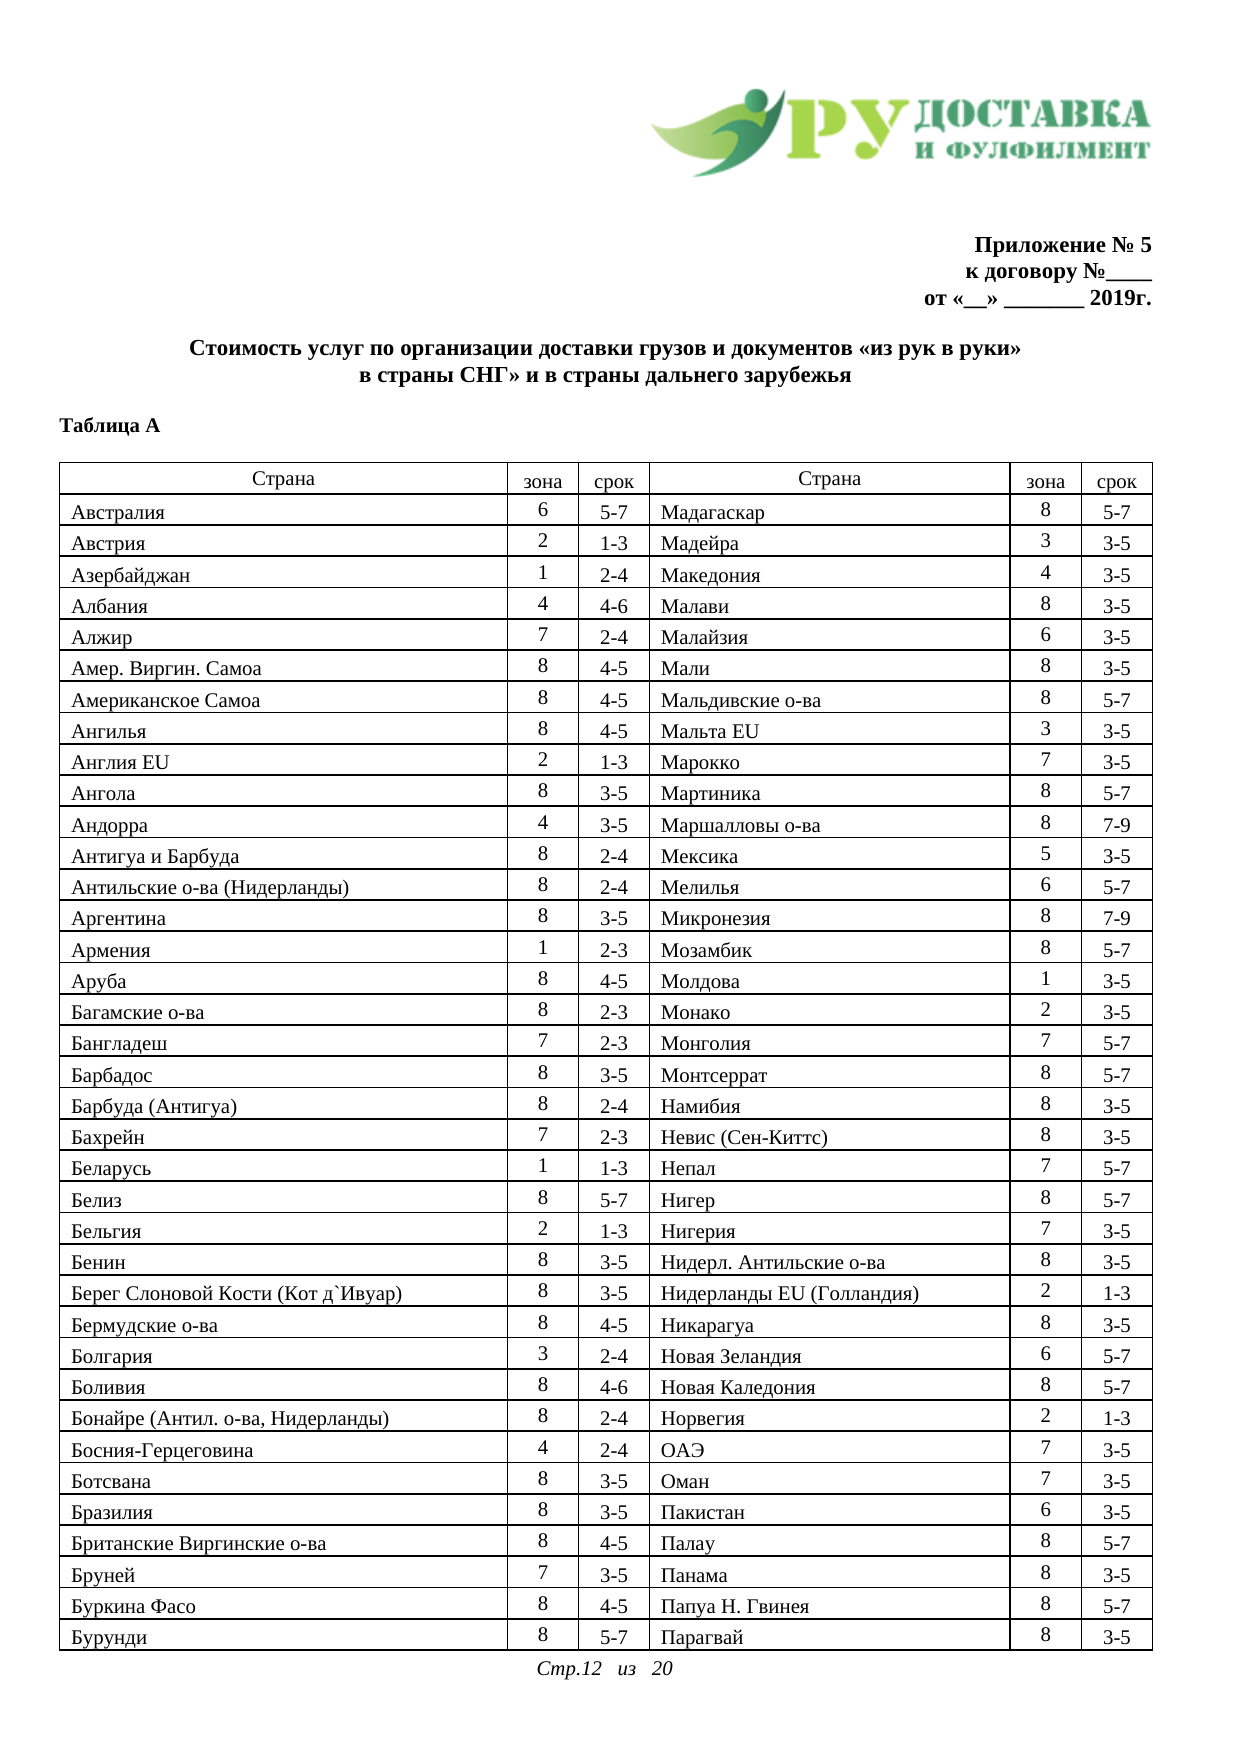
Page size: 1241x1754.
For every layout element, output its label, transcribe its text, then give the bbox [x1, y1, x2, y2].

table_cell ОАЭ [650, 1432, 1009, 1462]
table_cell Панама [650, 1557, 1009, 1587]
table_cell 2 [508, 745, 578, 774]
table_cell 3-5 [1082, 1120, 1152, 1149]
table_cell 7 [1011, 745, 1081, 774]
table_cell Бермудские о-ва [60, 1307, 507, 1337]
table_cell Малави [650, 588, 1009, 618]
table_cell 2-4 [579, 557, 649, 587]
table_cell 2 [1011, 995, 1081, 1024]
text Таблица А [59, 413, 1152, 437]
table_cell Непал [650, 1151, 1009, 1180]
table_cell Парагвай [650, 1620, 1009, 1649]
table_cell 5-7 [1082, 1057, 1152, 1087]
table_cell 8 [508, 651, 578, 680]
table_cell 8 [1011, 1526, 1081, 1555]
table_cell 3-5 [1082, 838, 1152, 868]
table_cell Микронезия [650, 901, 1009, 930]
table_cell Мексика [650, 838, 1009, 868]
table_cell 4-5 [579, 963, 649, 993]
text Стоимость услуг по организации доставки грузов и документов «из рук в руки» [59, 334, 1152, 361]
table_cell 8 [508, 1307, 578, 1337]
table_cell 3 [1011, 526, 1081, 555]
table_cell Мали [650, 651, 1009, 680]
table_cell 8 [508, 1526, 578, 1555]
table_cell 5-7 [1082, 682, 1152, 712]
table_cell 8 [1011, 1245, 1081, 1274]
table_cell 4-5 [579, 682, 649, 712]
table_cell 3-5 [1082, 526, 1152, 555]
table_cell 6 [508, 495, 578, 524]
table_cell 8 [1011, 651, 1081, 680]
table_cell 5-7 [1082, 870, 1152, 899]
table_cell 8 [1011, 807, 1081, 837]
table_cell 8 [1011, 1557, 1081, 1587]
text от «__» _______ 2019г. [59, 284, 1152, 310]
table_cell 3-5 [1082, 1557, 1152, 1587]
table_cell Бельгия [60, 1213, 507, 1243]
table_cell 5-7 [1082, 495, 1152, 524]
table_cell Боливия [60, 1370, 507, 1399]
table_cell 1-3 [579, 1213, 649, 1243]
table_cell Малайзия [650, 620, 1009, 649]
table_cell Бурунди [60, 1620, 507, 1649]
table_cell 1 [508, 1151, 578, 1180]
table_cell 3-5 [1082, 1620, 1152, 1649]
table_cell 5-7 [579, 1182, 649, 1212]
table_cell 3-5 [1082, 1245, 1152, 1274]
table_cell Монтсеррат [650, 1057, 1009, 1087]
table_cell 2-4 [579, 1432, 649, 1462]
table_cell 8 [508, 776, 578, 805]
table_cell Берег Слоновой Кости (Кот д`Ивуар) [60, 1276, 507, 1305]
table_cell Мадейра [650, 526, 1009, 555]
table_cell 2 [1011, 1276, 1081, 1305]
table_cell 4 [508, 588, 578, 618]
table_cell 8 [508, 1057, 578, 1087]
table_cell 8 [508, 1495, 578, 1524]
table_cell 8 [1011, 495, 1081, 524]
table_cell 8 [1011, 1088, 1081, 1118]
table_cell Мозамбик [650, 932, 1009, 962]
table_cell 4-5 [579, 1588, 649, 1618]
table_cell 8 [1011, 1057, 1081, 1087]
table_cell Мелилья [650, 870, 1009, 899]
table_cell 8 [1011, 1370, 1081, 1399]
table_cell 1-3 [1082, 1276, 1152, 1305]
table_cell 1 [1011, 963, 1081, 993]
table_cell Нидерл. Антильские о-ва [650, 1245, 1009, 1274]
table_cell 7 [508, 1557, 578, 1587]
table_cell 1-3 [1082, 1401, 1152, 1430]
table_header Страна [650, 463, 1009, 493]
text в страны СНГ» и в страны дальнего зарубежья [59, 361, 1152, 387]
table_cell Ангола [60, 776, 507, 805]
table_cell 3-5 [1082, 1213, 1152, 1243]
table_cell Американское Самоа [60, 682, 507, 712]
table_cell 2 [508, 526, 578, 555]
table_cell 8 [1011, 1120, 1081, 1149]
table_cell 1-3 [579, 526, 649, 555]
table_cell Марокко [650, 745, 1009, 774]
table_cell Антигуа и Барбуда [60, 838, 507, 868]
table_cell 7 [1011, 1151, 1081, 1180]
table_cell Андорра [60, 807, 507, 837]
table_cell 8 [1011, 588, 1081, 618]
table_cell 3 [1011, 713, 1081, 743]
table_cell Бразилия [60, 1495, 507, 1524]
table_cell Армения [60, 932, 507, 962]
table_cell Норвегия [650, 1401, 1009, 1430]
table_cell 5 [1011, 838, 1081, 868]
table_cell 8 [508, 963, 578, 993]
table_cell 6 [1011, 870, 1081, 899]
table_cell Македония [650, 557, 1009, 587]
table_cell 7-9 [1082, 901, 1152, 930]
table_cell Австралия [60, 495, 507, 524]
table_cell 4-6 [579, 588, 649, 618]
table_cell 8 [508, 870, 578, 899]
table_cell 4 [1011, 557, 1081, 587]
table_cell 8 [508, 1088, 578, 1118]
table_header зона [508, 463, 578, 493]
table_cell 8 [1011, 1588, 1081, 1618]
table_cell Мальдивские о-ва [650, 682, 1009, 712]
table_cell 7 [508, 620, 578, 649]
table_cell 5-7 [1082, 776, 1152, 805]
table_cell Антильские о-ва (Нидерланды) [60, 870, 507, 899]
table_cell Австрия [60, 526, 507, 555]
table_header зона [1011, 463, 1081, 493]
table_cell 8 [508, 1588, 578, 1618]
table_cell Монголия [650, 1026, 1009, 1055]
table_cell 7 [1011, 1026, 1081, 1055]
table_cell Невис (Сен-Киттс) [650, 1120, 1009, 1149]
table_cell 8 [508, 901, 578, 930]
table_cell Британские Виргинские о-ва [60, 1526, 507, 1555]
table_cell Аруба [60, 963, 507, 993]
table_cell Азербайджан [60, 557, 507, 587]
table_cell Белиз [60, 1182, 507, 1212]
table_cell Амер. Виргин. Самоа [60, 651, 507, 680]
table_cell Болгария [60, 1338, 507, 1368]
table_cell 5-7 [579, 1620, 649, 1649]
table_cell Никарагуа [650, 1307, 1009, 1337]
table_cell 3-5 [579, 1495, 649, 1524]
table_cell 2-4 [579, 1088, 649, 1118]
table_cell 3-5 [1082, 963, 1152, 993]
table_cell 3-5 [1082, 1088, 1152, 1118]
table_cell 5-7 [1082, 1338, 1152, 1368]
table_cell 2-3 [579, 995, 649, 1024]
table_cell Мальта EU [650, 713, 1009, 743]
table_cell 5-7 [1082, 1026, 1152, 1055]
table_cell Буркина Фасо [60, 1588, 507, 1618]
table_cell Палау [650, 1526, 1009, 1555]
table_cell 8 [508, 713, 578, 743]
table_cell 8 [1011, 901, 1081, 930]
table_cell 5-7 [1082, 1370, 1152, 1399]
table_cell 8 [508, 1276, 578, 1305]
table_cell 3-5 [1082, 713, 1152, 743]
table_cell Монако [650, 995, 1009, 1024]
table_cell 8 [1011, 1307, 1081, 1337]
table_cell 5-7 [1082, 1588, 1152, 1618]
table_cell 2-4 [579, 1401, 649, 1430]
table_cell 8 [508, 995, 578, 1024]
table_cell 2-3 [579, 1026, 649, 1055]
table_cell Оман [650, 1463, 1009, 1493]
table_cell Беларусь [60, 1151, 507, 1180]
table_cell 5-7 [1082, 1182, 1152, 1212]
table_cell 3-5 [1082, 1432, 1152, 1462]
table_cell Пакистан [650, 1495, 1009, 1524]
picture [650, 73, 1152, 184]
table_cell 7-9 [1082, 807, 1152, 837]
table_cell 8 [1011, 1182, 1081, 1212]
table_cell 3-5 [579, 1463, 649, 1493]
table_cell 3-5 [1082, 620, 1152, 649]
table_cell Новая Зеландия [650, 1338, 1009, 1368]
table_cell 8 [1011, 932, 1081, 962]
table_cell 2-4 [579, 838, 649, 868]
table_cell 3-5 [579, 1557, 649, 1587]
table_cell 8 [1011, 682, 1081, 712]
table_cell 7 [1011, 1463, 1081, 1493]
table_cell 8 [508, 1182, 578, 1212]
table_cell 3-5 [1082, 588, 1152, 618]
table_cell Англия EU [60, 745, 507, 774]
text к договору №____ [59, 258, 1152, 284]
table_cell Барбуда (Антигуа) [60, 1088, 507, 1118]
table_cell Аргентина [60, 901, 507, 930]
table_cell 7 [508, 1026, 578, 1055]
table_cell 8 [508, 682, 578, 712]
table_cell Багамские о-ва [60, 995, 507, 1024]
table_header срок [1082, 463, 1152, 493]
table_cell 4-5 [579, 1526, 649, 1555]
table_cell 8 [508, 1620, 578, 1649]
table_cell Бахрейн [60, 1120, 507, 1149]
table_cell 4-6 [579, 1370, 649, 1399]
table_cell Мартиника [650, 776, 1009, 805]
table_cell 3-5 [579, 776, 649, 805]
table_cell 1 [508, 932, 578, 962]
table_cell Нидерланды EU (Голландия) [650, 1276, 1009, 1305]
table_cell Босния-Герцеговина [60, 1432, 507, 1462]
table_cell 6 [1011, 1338, 1081, 1368]
table_cell 7 [1011, 1432, 1081, 1462]
table_cell 3-5 [1082, 651, 1152, 680]
table_cell 4-5 [579, 651, 649, 680]
table_cell 3-5 [579, 901, 649, 930]
table_cell 3-5 [1082, 745, 1152, 774]
table_cell 8 [508, 838, 578, 868]
table_cell 8 [1011, 1620, 1081, 1649]
table_cell Намибия [650, 1088, 1009, 1118]
table_cell Албания [60, 588, 507, 618]
table_cell 1 [508, 557, 578, 587]
text Приложение № 5 [723, 231, 1152, 258]
table_cell 8 [508, 1401, 578, 1430]
table_header срок [579, 463, 649, 493]
table_cell 3 [508, 1338, 578, 1368]
table_cell Маршалловы о-ва [650, 807, 1009, 837]
table_cell Молдова [650, 963, 1009, 993]
table_cell 2 [508, 1213, 578, 1243]
table_cell 1-3 [579, 745, 649, 774]
table_cell 3-5 [579, 1245, 649, 1274]
table_cell 5-7 [1082, 1526, 1152, 1555]
table_cell 4-5 [579, 713, 649, 743]
table_cell Бангладеш [60, 1026, 507, 1055]
table_cell 3-5 [1082, 557, 1152, 587]
table_cell 8 [508, 1245, 578, 1274]
table_cell 3-5 [579, 1057, 649, 1087]
table_cell 2-4 [579, 1338, 649, 1368]
table_cell Бенин [60, 1245, 507, 1274]
table_cell Бонайре (Антил. о-ва, Нидерланды) [60, 1401, 507, 1430]
table_cell Папуа Н. Гвинея [650, 1588, 1009, 1618]
table_cell 5-7 [1082, 1151, 1152, 1180]
table_cell 1-3 [579, 1151, 649, 1180]
table_cell 8 [508, 1463, 578, 1493]
table_cell 3-5 [1082, 1463, 1152, 1493]
table_cell 8 [508, 1370, 578, 1399]
table_cell 4 [508, 1432, 578, 1462]
table_cell 3-5 [579, 1276, 649, 1305]
table_cell 7 [1011, 1213, 1081, 1243]
table_cell 5-7 [579, 495, 649, 524]
table_cell 4-5 [579, 1307, 649, 1337]
table_cell Бруней [60, 1557, 507, 1587]
table_cell Ангилья [60, 713, 507, 743]
table_cell 3-5 [579, 807, 649, 837]
table_cell 2-3 [579, 932, 649, 962]
table_cell Ботсвана [60, 1463, 507, 1493]
table_cell 2-4 [579, 620, 649, 649]
table_cell Мадагаскар [650, 495, 1009, 524]
table_cell Барбадос [60, 1057, 507, 1087]
table_cell 2-3 [579, 1120, 649, 1149]
table_cell 3-5 [1082, 995, 1152, 1024]
table_cell Алжир [60, 620, 507, 649]
table_cell Нигерия [650, 1213, 1009, 1243]
table_cell 5-7 [1082, 932, 1152, 962]
table_cell 3-5 [1082, 1307, 1152, 1337]
table_header Страна [60, 463, 507, 493]
table_cell Новая Каледония [650, 1370, 1009, 1399]
table_cell 6 [1011, 1495, 1081, 1524]
table_cell 3-5 [1082, 1495, 1152, 1524]
table_cell Нигер [650, 1182, 1009, 1212]
table_cell 2 [1011, 1401, 1081, 1430]
table_cell 2-4 [579, 870, 649, 899]
table_cell 8 [1011, 776, 1081, 805]
table_cell 4 [508, 807, 578, 837]
table_cell 6 [1011, 620, 1081, 649]
table_cell 7 [508, 1120, 578, 1149]
